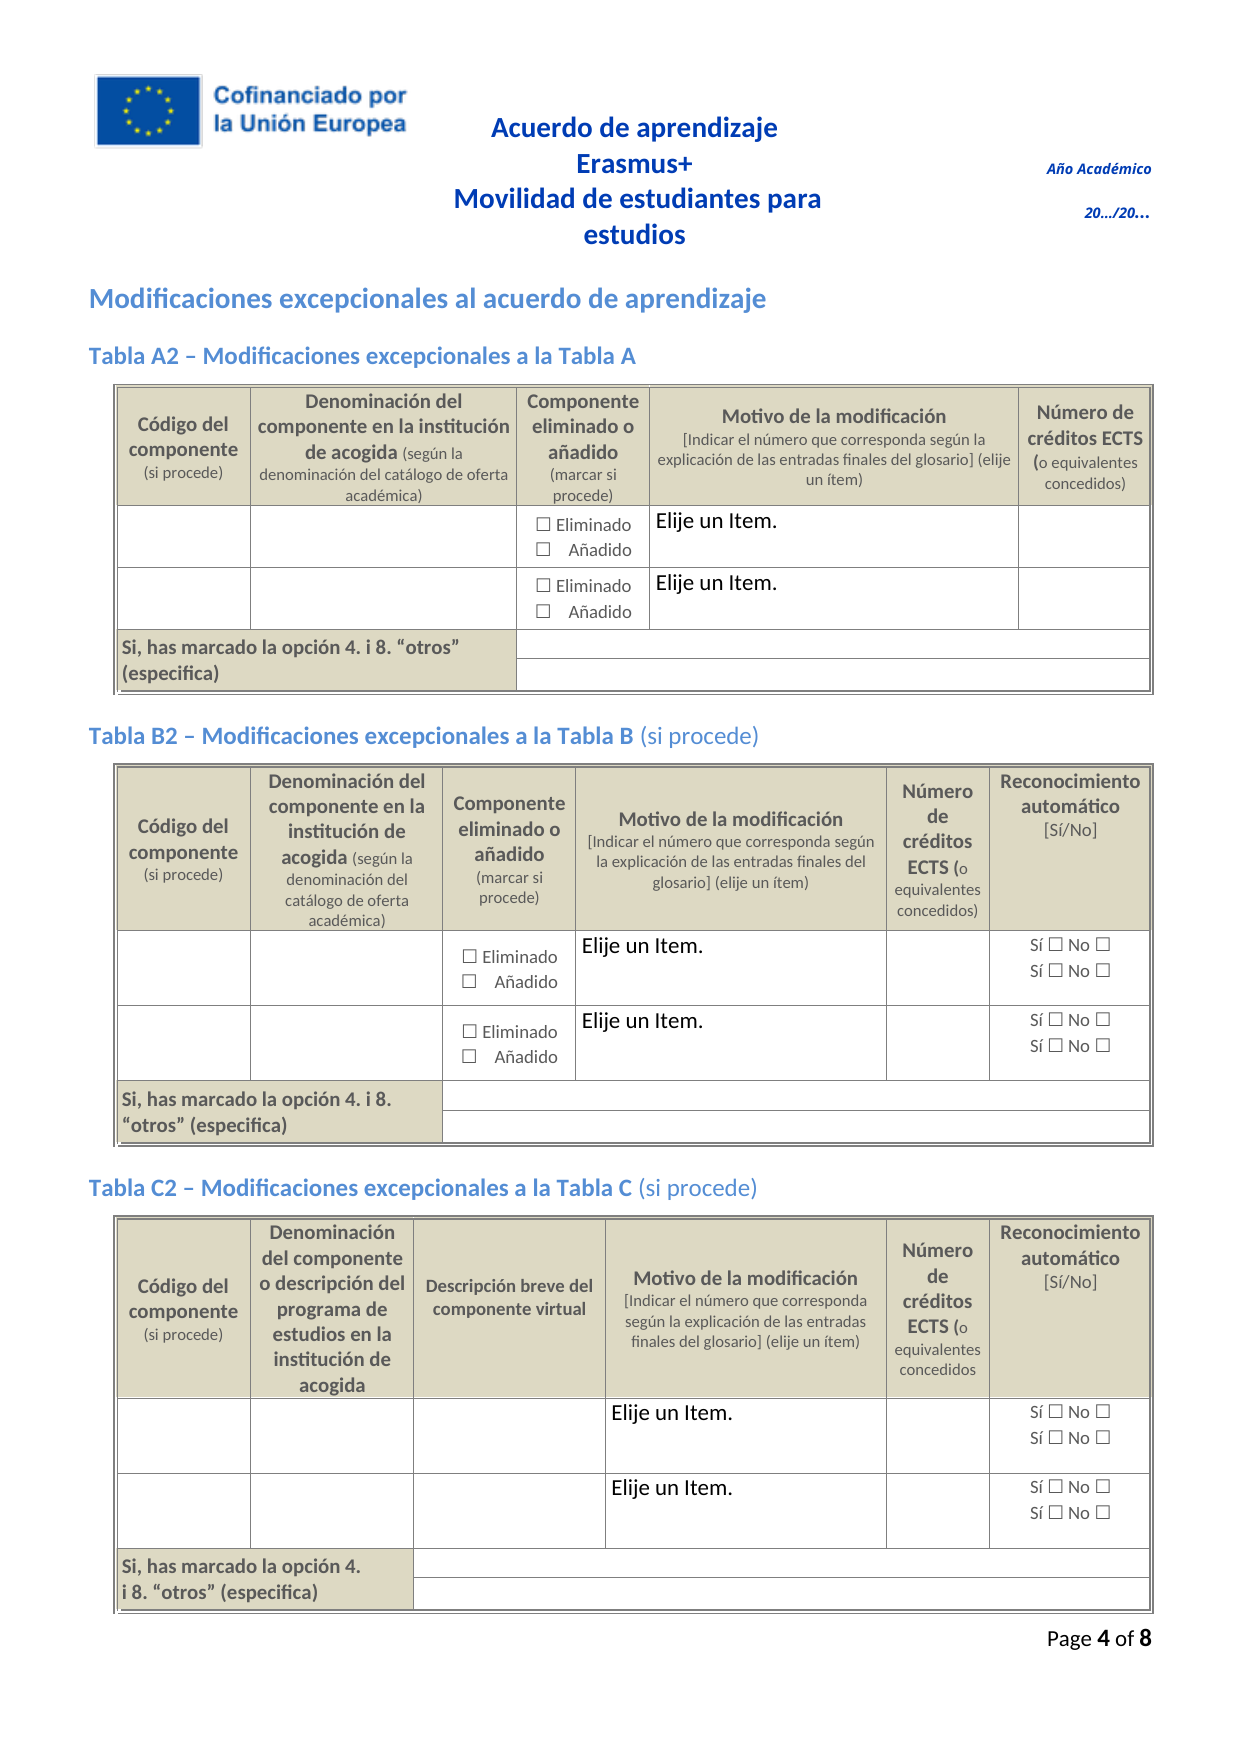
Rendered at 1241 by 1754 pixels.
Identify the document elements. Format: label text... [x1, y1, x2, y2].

table_cell [118, 506, 250, 567]
table_cell Si, has marcado la opción 4. i 8. “otros” (especifica) [118, 630, 516, 690]
table_header Descripción breve del componente virtual [414, 1220, 605, 1397]
table_header Número de créditos ECTS (o equivalentes concedidos) [1019, 388, 1149, 505]
table_cell [251, 506, 516, 567]
table_header Número de créditos ECTS (o equivalentes concedidos [887, 1220, 989, 1397]
table_cell [517, 630, 1149, 658]
table_cell Sí No Sí No [990, 931, 1149, 1005]
table_cell [443, 1081, 1149, 1109]
table_cell Eliminado Añadido [517, 568, 649, 629]
table_cell [251, 568, 516, 629]
text Tabla C2 – Modificaciones excepcionales a la Tabla C (si procede) [89, 1172, 1152, 1202]
table_cell [118, 1399, 250, 1472]
table_cell [1019, 506, 1149, 567]
table_cell Si, has marcado la opción 4. i 8. “otros” (especifica) [118, 1081, 442, 1142]
table_header Motivo de la modificación [Indicar el número que corresponda según la explicación de las entradas finales del glosario] (elije un ítem) [576, 768, 886, 930]
table_header Reconocimiento automático [Sí/No] [990, 768, 1149, 930]
table_header Código del componente (si procede) [118, 388, 250, 505]
table_header Componente eliminado o añadido (marcar si procede) [443, 768, 575, 930]
table_cell [887, 1399, 989, 1472]
table_cell Eliminado Añadido [443, 1006, 575, 1080]
table_cell [517, 659, 1149, 690]
table_header Denominación del componente en la institución de acogida (según la denominación del catálogo de oferta académica) [251, 768, 442, 930]
table_cell [887, 1474, 989, 1547]
table_cell [251, 1399, 413, 1472]
table_cell [251, 1474, 413, 1547]
table_cell Eliminado Añadido [517, 506, 649, 567]
table_cell [1019, 568, 1149, 629]
table_cell [118, 1474, 250, 1547]
picture [93, 73, 461, 150]
table_cell [251, 931, 442, 1005]
table_header Denominación del componente en la institución de acogida (según la denominación del catálogo de oferta académica) [251, 388, 516, 505]
table_cell [443, 1111, 1149, 1142]
table_cell Sí No Sí No [990, 1006, 1149, 1080]
table_cell [251, 1006, 442, 1080]
table_cell [887, 931, 989, 1005]
table_cell Sí No Sí No [990, 1474, 1149, 1547]
text Tabla A2 – Modificaciones excepcionales a la Tabla A [89, 341, 1152, 371]
table_header Motivo de la modificación [Indicar el número que corresponda según la explicación de las entradas finales del glosario] (elije un ítem) [650, 388, 1018, 505]
table_header Código del componente (si procede) [118, 1220, 250, 1397]
text Tabla B2 – Modificaciones excepcionales a la Tabla B (si procede) [89, 720, 1152, 751]
table_header Número de créditos ECTS (o equivalentes concedidos) [887, 768, 989, 930]
table_header Componenteeliminado o añadido (marcar si procede) [517, 388, 649, 505]
table_header Motivo de la modificación [Indicar el número que corresponda según la explicación de las entradas finales del glosario] (elije un ítem) [606, 1220, 886, 1397]
table_cell [118, 1006, 250, 1080]
table_cell [414, 1549, 1149, 1577]
text Modificaciones excepcionales al acuerdo de aprendizaje [89, 280, 1152, 316]
table_cell [414, 1578, 1149, 1609]
table_cell [118, 568, 250, 629]
table_header Reconocimiento automático [Sí/No] [990, 1220, 1149, 1397]
table_header Denominación del componente o descripción del programa de estudios en la institución de acogida [251, 1220, 413, 1397]
table_cell Sí No Sí No [990, 1399, 1149, 1472]
table_cell Eliminado Añadido [443, 931, 575, 1005]
table_cell [414, 1474, 605, 1547]
table_header Código del componente (si procede) [118, 768, 250, 930]
table_cell [414, 1399, 605, 1472]
table_cell [118, 931, 250, 1005]
table_cell [887, 1006, 989, 1080]
table_cell Si, has marcado la opción 4. i 8. “otros” (especifica) [118, 1549, 413, 1609]
